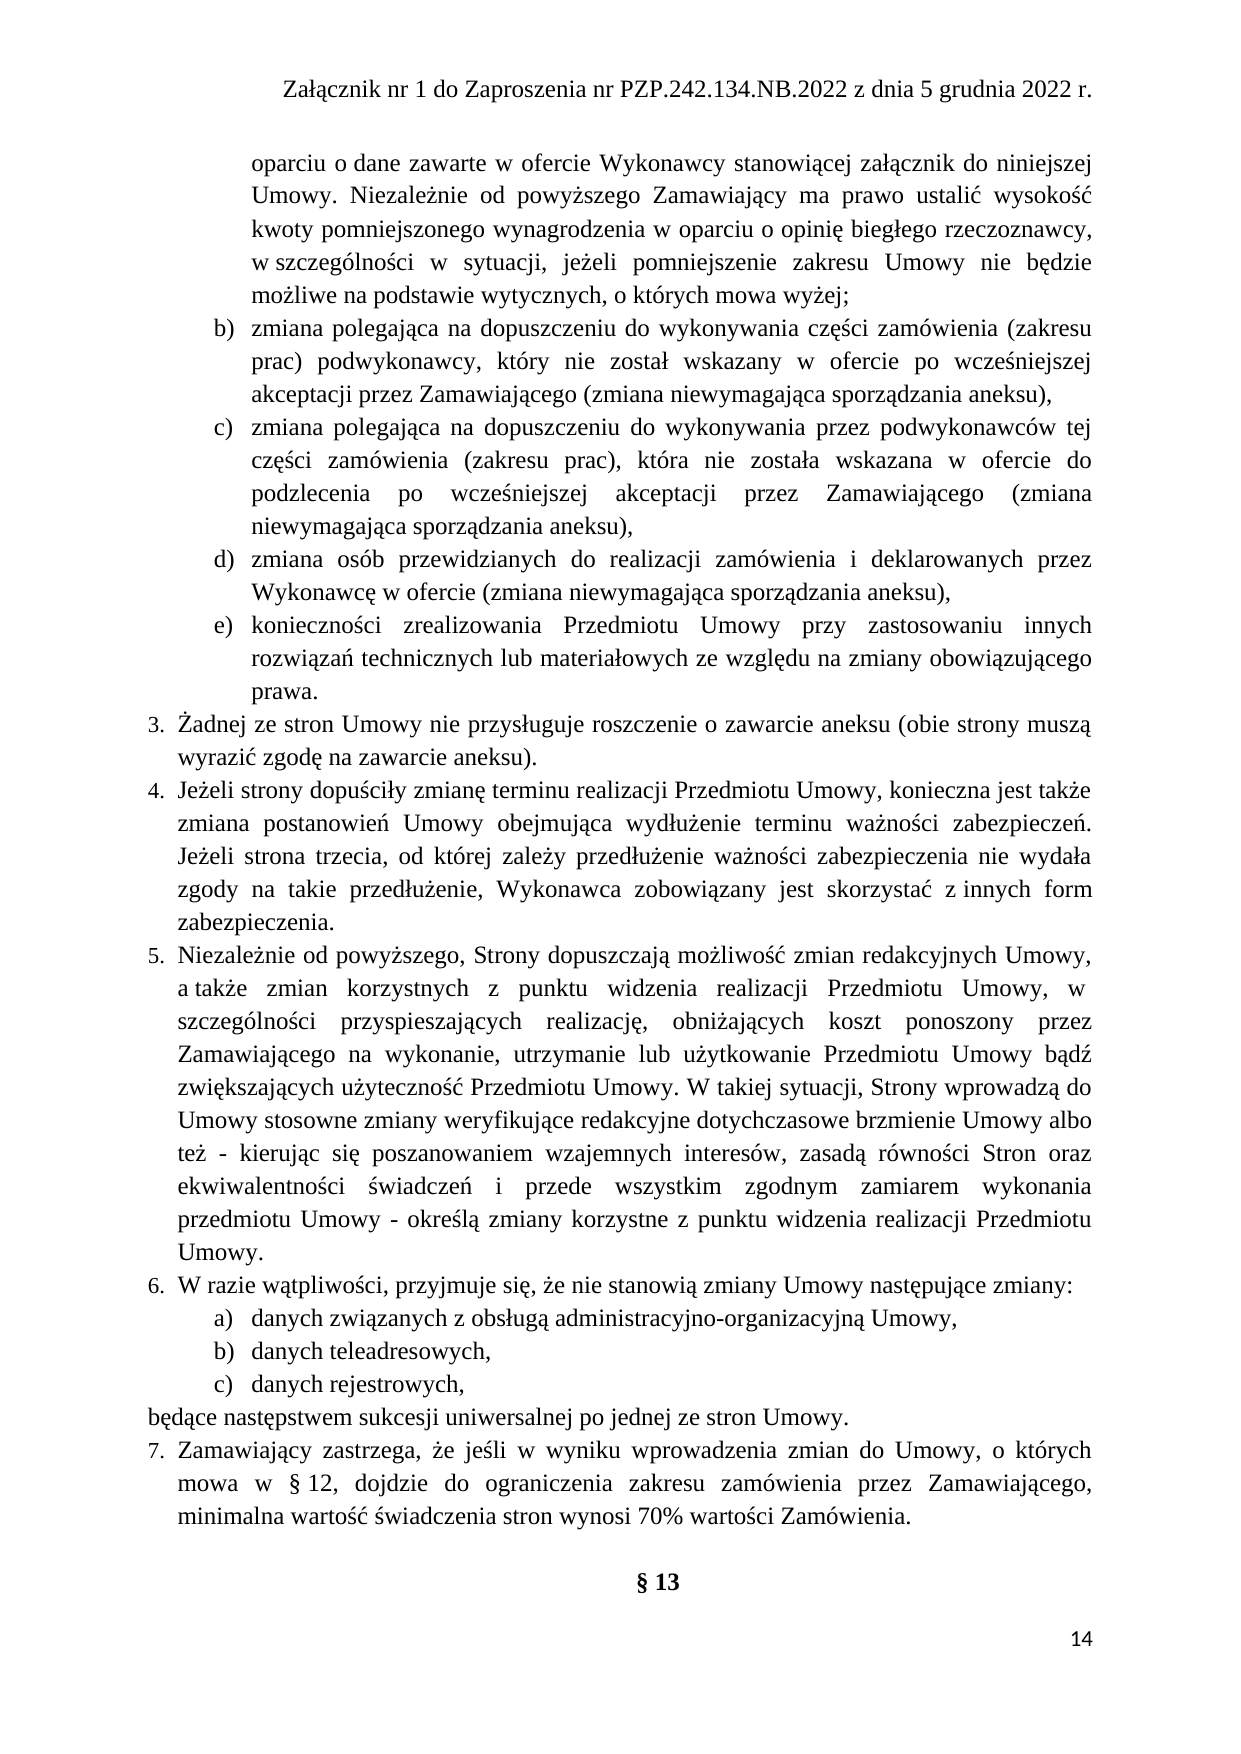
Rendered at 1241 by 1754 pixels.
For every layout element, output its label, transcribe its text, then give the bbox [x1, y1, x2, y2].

list zmiana polegająca na dopuszczeniu do wykonywania przez podwykonawców tej części zamówienia (zakresu prac), która nie została wskazana w ofercie do podzlecenia po wcześniejszej akceptacji przez Zamawiającego (zmiana niewymagająca sporządzania aneksu), [213, 412, 1093, 539]
list konieczności zrealizowania Przedmiotu Umowy przy zastosowaniu innych rozwiązań technicznych lub materiałowych ze względu na zmiany obowiązującego prawa. [213, 610, 1093, 705]
list Jeżeli strony dopuściły zmianę terminu realizacji Przedmiotu Umowy, konieczna jest także zmiana postanowień Umowy obejmująca wydłużenie terminu ważności zabezpieczeń. Jeżeli strona trzecia, od której zależy przedłużenie ważności zabezpieczenia nie wydała zgody na takie przedłużenie, Wykonawca zobowiązany jest skorzystać z innych form zabezpieczenia. [148, 775, 1093, 936]
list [213, 148, 1093, 308]
list zmiana osób przewidzianych do realizacji zamówienia i deklarowanych przez Wykonawcę w ofercie (zmiana niewymagająca sporządzania aneksu), [213, 544, 1093, 606]
text § 13 [223, 1567, 1093, 1596]
list Niezależnie od powyższego, Strony dopuszczają możliwość zmian redakcyjnych Umowy, a także zmian korzystnych z punktu widzenia realizacji Przedmiotu Umowy, w szczególności przyspieszających realizację, obniżających koszt ponoszony przez Zamawiającego na wykonanie, utrzymanie lub użytkowanie Przedmiotu Umowy bądź zwiększających użyteczność Przedmiotu Umowy. W takiej sytuacji, Strony wprowadzą do Umowy stosowne zmiany weryfikujące redakcyjne dotychczasowe brzmienie Umowy albo też - kierując się poszanowaniem wzajemnych interesów, zasadą równości Stron oraz ekwiwalentności świadczeń i przede wszystkim zgodnym zamiarem wykonania przedmiotu Umowy - określą zmiany korzystne z punktu widzenia realizacji Przedmiotu Umowy. [148, 940, 1093, 1266]
list danych rejestrowych, [213, 1369, 1093, 1398]
list Żadnej ze stron Umowy nie przysługuje roszczenie o zawarcie aneksu (obie strony muszą wyrazić zgodę na zawarcie aneksu). [148, 709, 1093, 771]
list danych teleadresowych, [213, 1336, 1093, 1365]
text będące następstwem sukcesji uniwersalnej po jednej ze stron Umowy. [148, 1402, 1093, 1431]
list W razie wątpliwości, przyjmuje się, że nie stanowią zmiany Umowy następujące zmiany: [148, 1270, 1093, 1299]
list danych związanych z obsługą administracyjno-organizacyjną Umowy, [213, 1303, 1093, 1332]
list zmiana polegająca na dopuszczeniu do wykonywania części zamówienia (zakresu prac) podwykonawcy, który nie został wskazany w ofercie po wcześniejszej akceptacji przez Zamawiającego (zmiana niewymagająca sporządzania aneksu), [213, 313, 1093, 407]
list Zamawiający zastrzega, że jeśli w wyniku wprowadzenia zmian do Umowy, o których mowa w § 12, dojdzie do ograniczenia zakresu zamówienia przez Zamawiającego, minimalna wartość świadczenia stron wynosi 70% wartości Zamówienia. [148, 1435, 1093, 1530]
